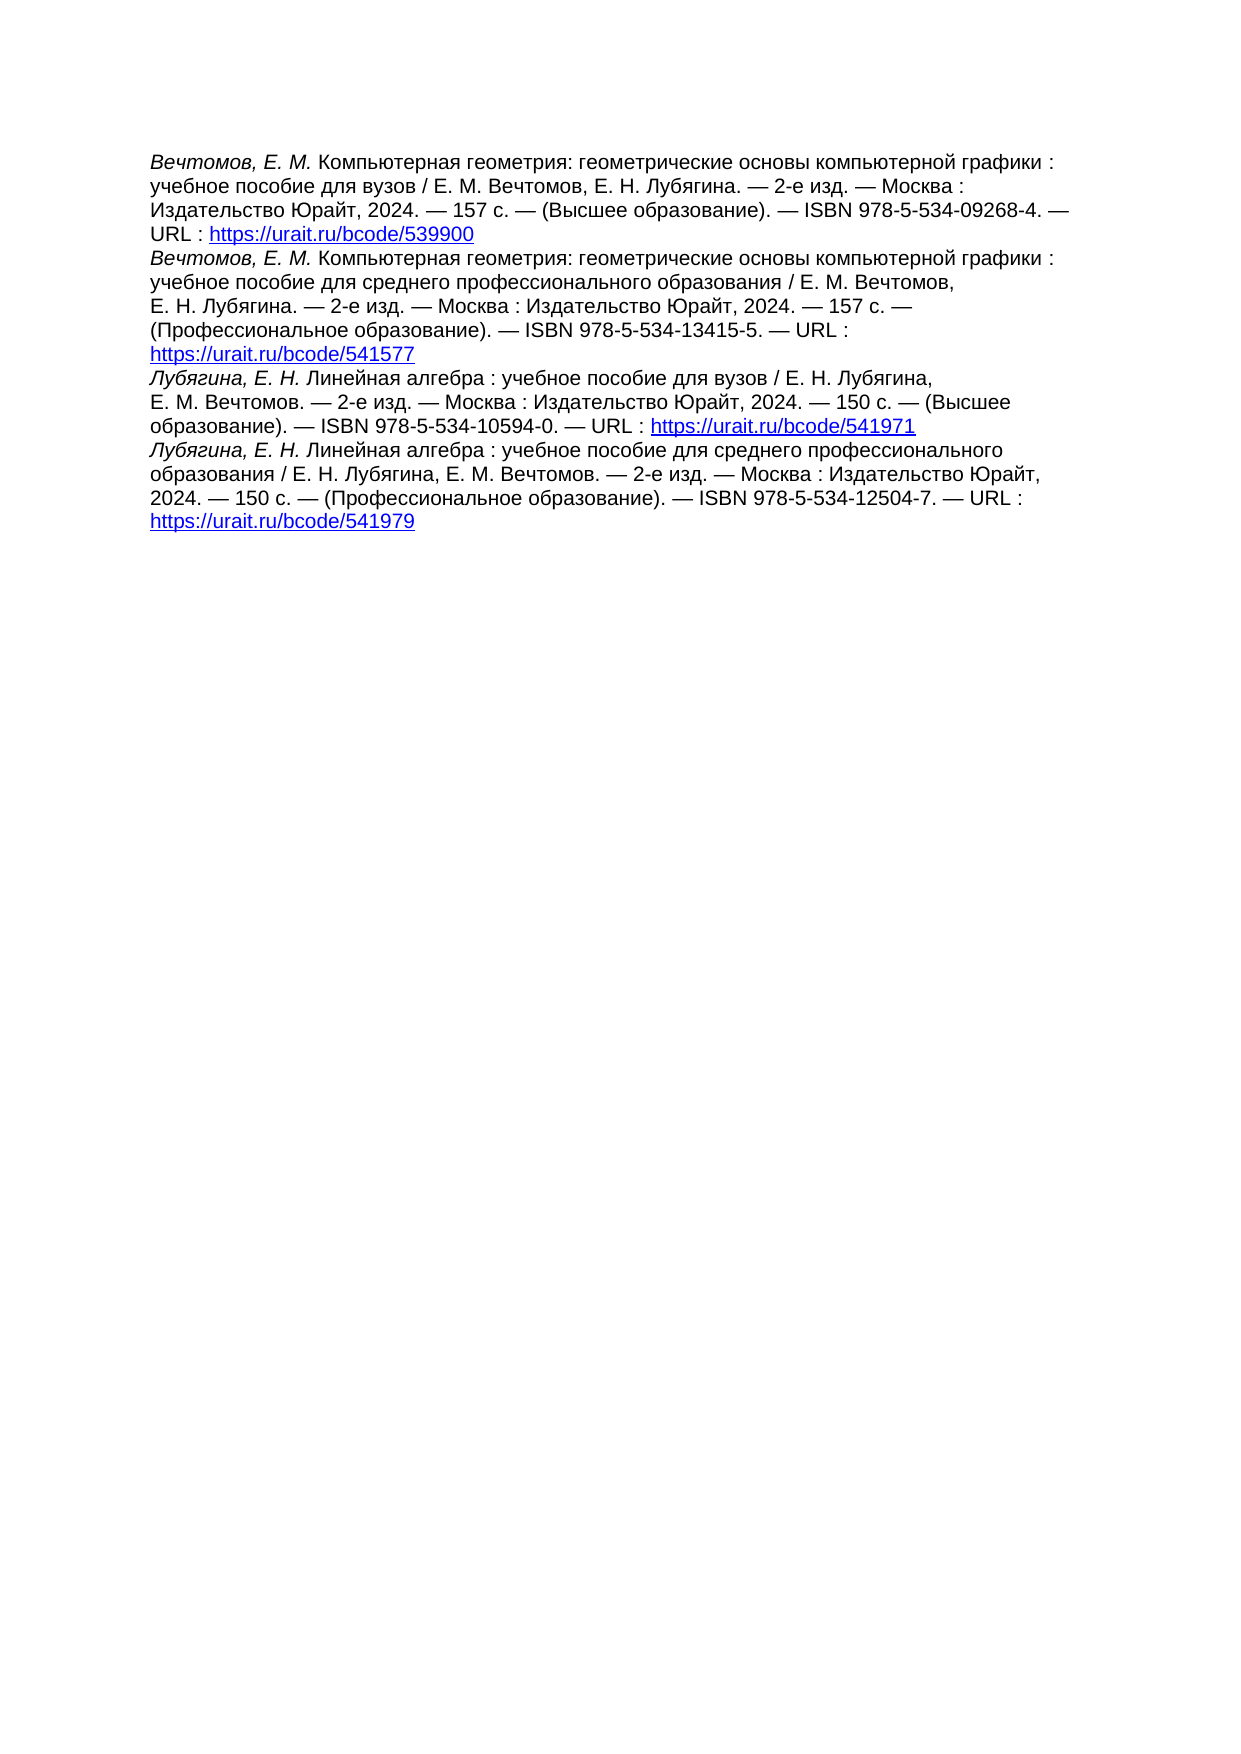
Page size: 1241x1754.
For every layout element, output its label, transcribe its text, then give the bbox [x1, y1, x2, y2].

text Лубягина, Е. Н. Линейная алгебра : учебное пособие для среднего профессионального образования / Е. Н. Лубягина, Е. М. Вечтомов. — 2-е изд. — Москва : Издательство Юрайт, 2024. — 150 с. — (Профессиональное образование). — ISBN 978-5-534-12504-7. — URL : https://urait.ru/bcode/541979 [150, 437, 1090, 533]
text Вечтомов, Е. М. Компьютерная геометрия: геометрические основы компьютерной графики : учебное пособие для среднего профессионального образования / Е. М. Вечтомов, Е. Н. Лубягина. — 2-е изд. — Москва : Издательство Юрайт, 2024. — 157 с. — (Профессиональное образование). — ISBN 978-5-534-13415-5. — URL : https://urait.ru/bcode/541577 [150, 246, 1090, 366]
text Вечтомов, Е. М. Компьютерная геометрия: геометрические основы компьютерной графики : учебное пособие для вузов / Е. М. Вечтомов, Е. Н. Лубягина. — 2-е изд. — Москва : Издательство Юрайт, 2024. — 157 с. — (Высшее образование). — ISBN 978-5-534-09268-4. — URL : https://urait.ru/bcode/539900 [150, 150, 1090, 246]
text Лубягина, Е. Н. Линейная алгебра : учебное пособие для вузов / Е. Н. Лубягина, Е. М. Вечтомов. — 2-е изд. — Москва : Издательство Юрайт, 2024. — 150 с. — (Высшее образование). — ISBN 978-5-534-10594-0. — URL : https://urait.ru/bcode/541971 [150, 366, 1090, 437]
